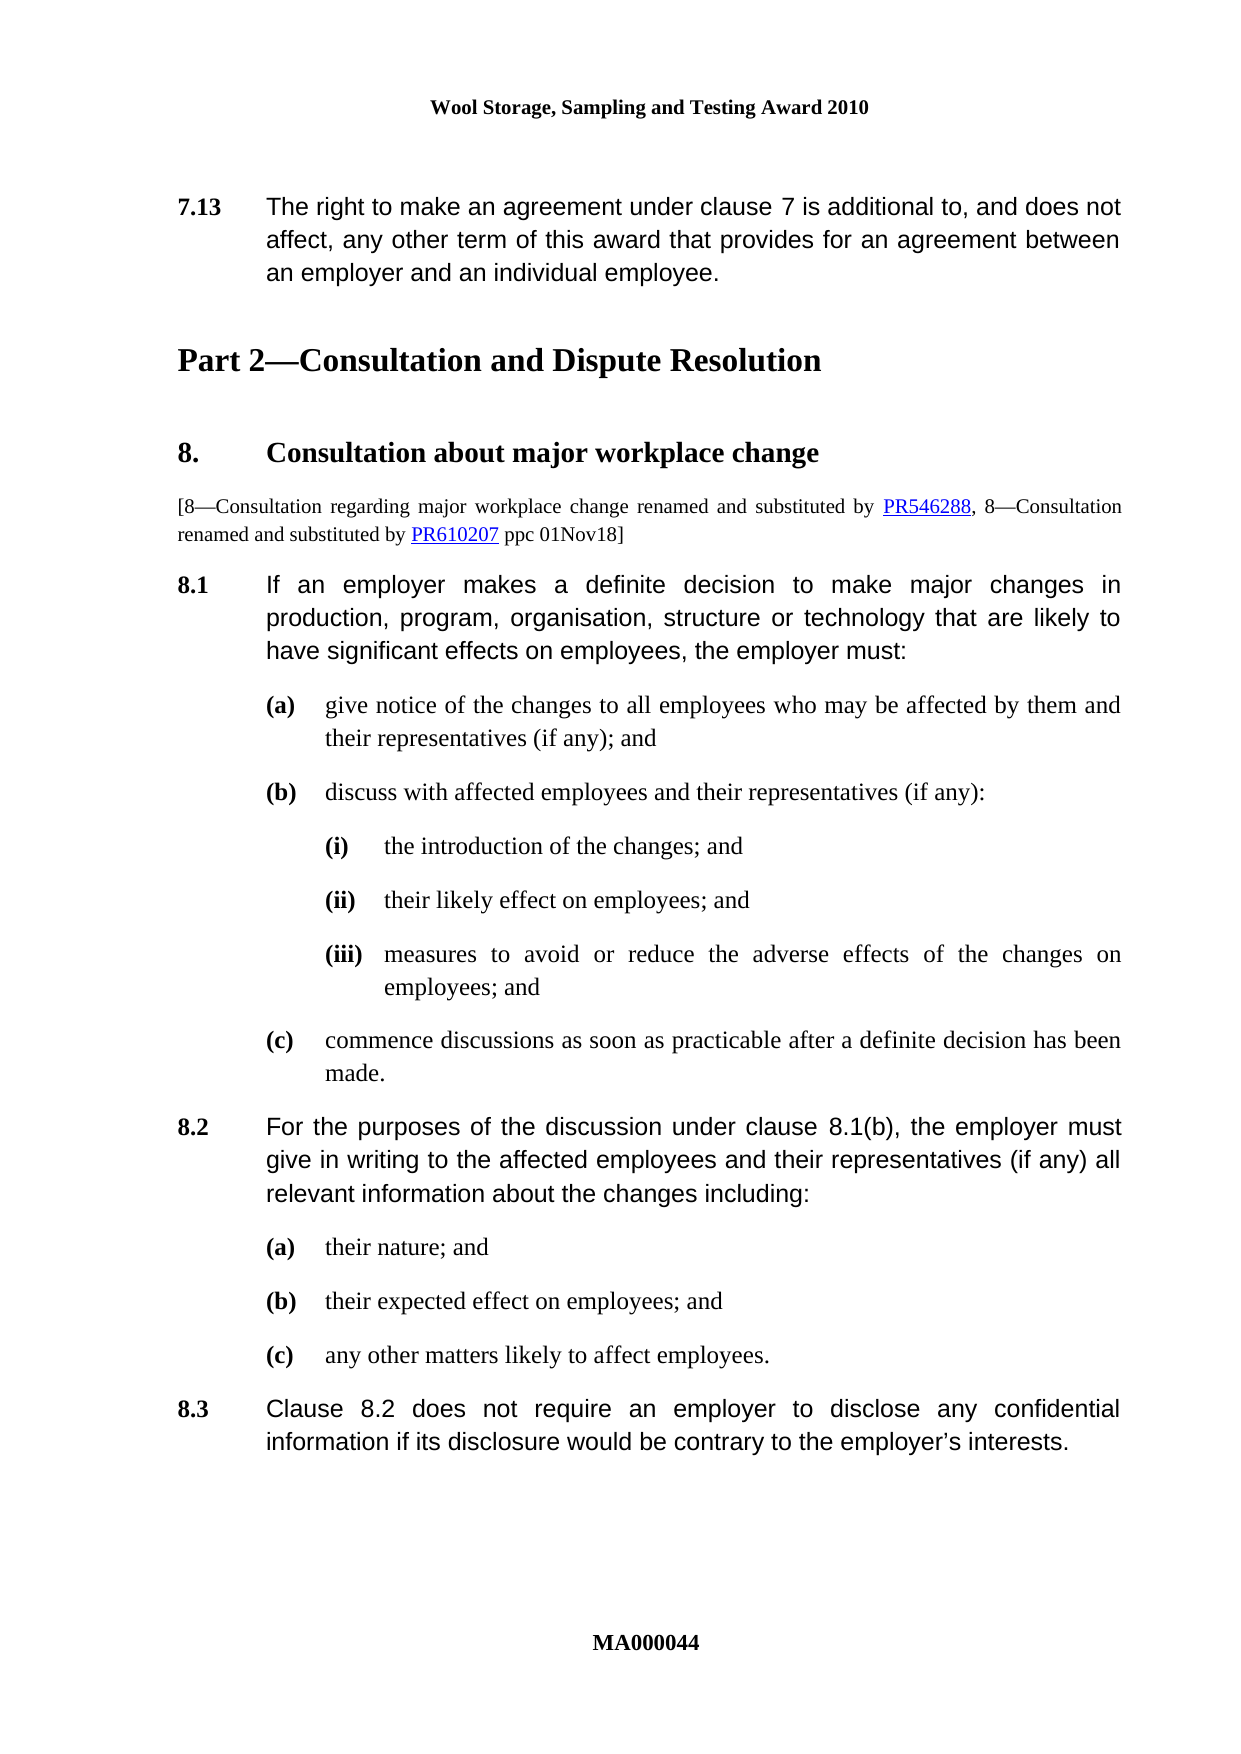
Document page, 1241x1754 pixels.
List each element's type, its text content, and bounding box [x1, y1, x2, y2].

text discuss with affected employees and their representatives (if any): [266, 777, 1122, 806]
text measures to avoid or reduce the adverse effects of the changes on employees; and [325, 939, 1122, 1000]
text their nature; and [266, 1232, 1122, 1261]
text any other matters likely to affect employees. [266, 1340, 1122, 1369]
text If an employer makes a definite decision to make major changes in production, program, organisation, structure or technology that are likely to have significant effects on employees, the employer must: [177, 570, 1122, 665]
text Clause 8.2 does not require an employer to disclose any confidential information if its disclosure would be contrary to the employer’s interests. [177, 1394, 1122, 1456]
text [8—Consultation regarding major workplace change renamed and substituted by PR546288, 8—Consultation renamed and substituted by PR610207 ppc 01Nov18] [177, 494, 1122, 546]
text give notice of the changes to all employees who may be affected by them and their representatives (if any); and [266, 690, 1122, 752]
text The right to make an agreement under clause 7 is additional to, and does not affect, any other term of this award that provides for an agreement between an employer and an individual employee. [177, 192, 1122, 286]
text For the purposes of the discussion under clause 8.1(b), the employer must give in writing to the affected employees and their representatives (if any) all relevant information about the changes including: [177, 1112, 1122, 1207]
text their expected effect on employees; and [266, 1286, 1122, 1315]
text their likely effect on employees; and [325, 885, 1122, 913]
text commence discussions as soon as practicable after a definite decision has been made. [266, 1026, 1122, 1087]
text Consultation about major workplace change [177, 435, 1122, 468]
subtitle Consultation and Dispute Resolution [177, 341, 1122, 379]
text the introduction of the changes; and [325, 831, 1122, 860]
